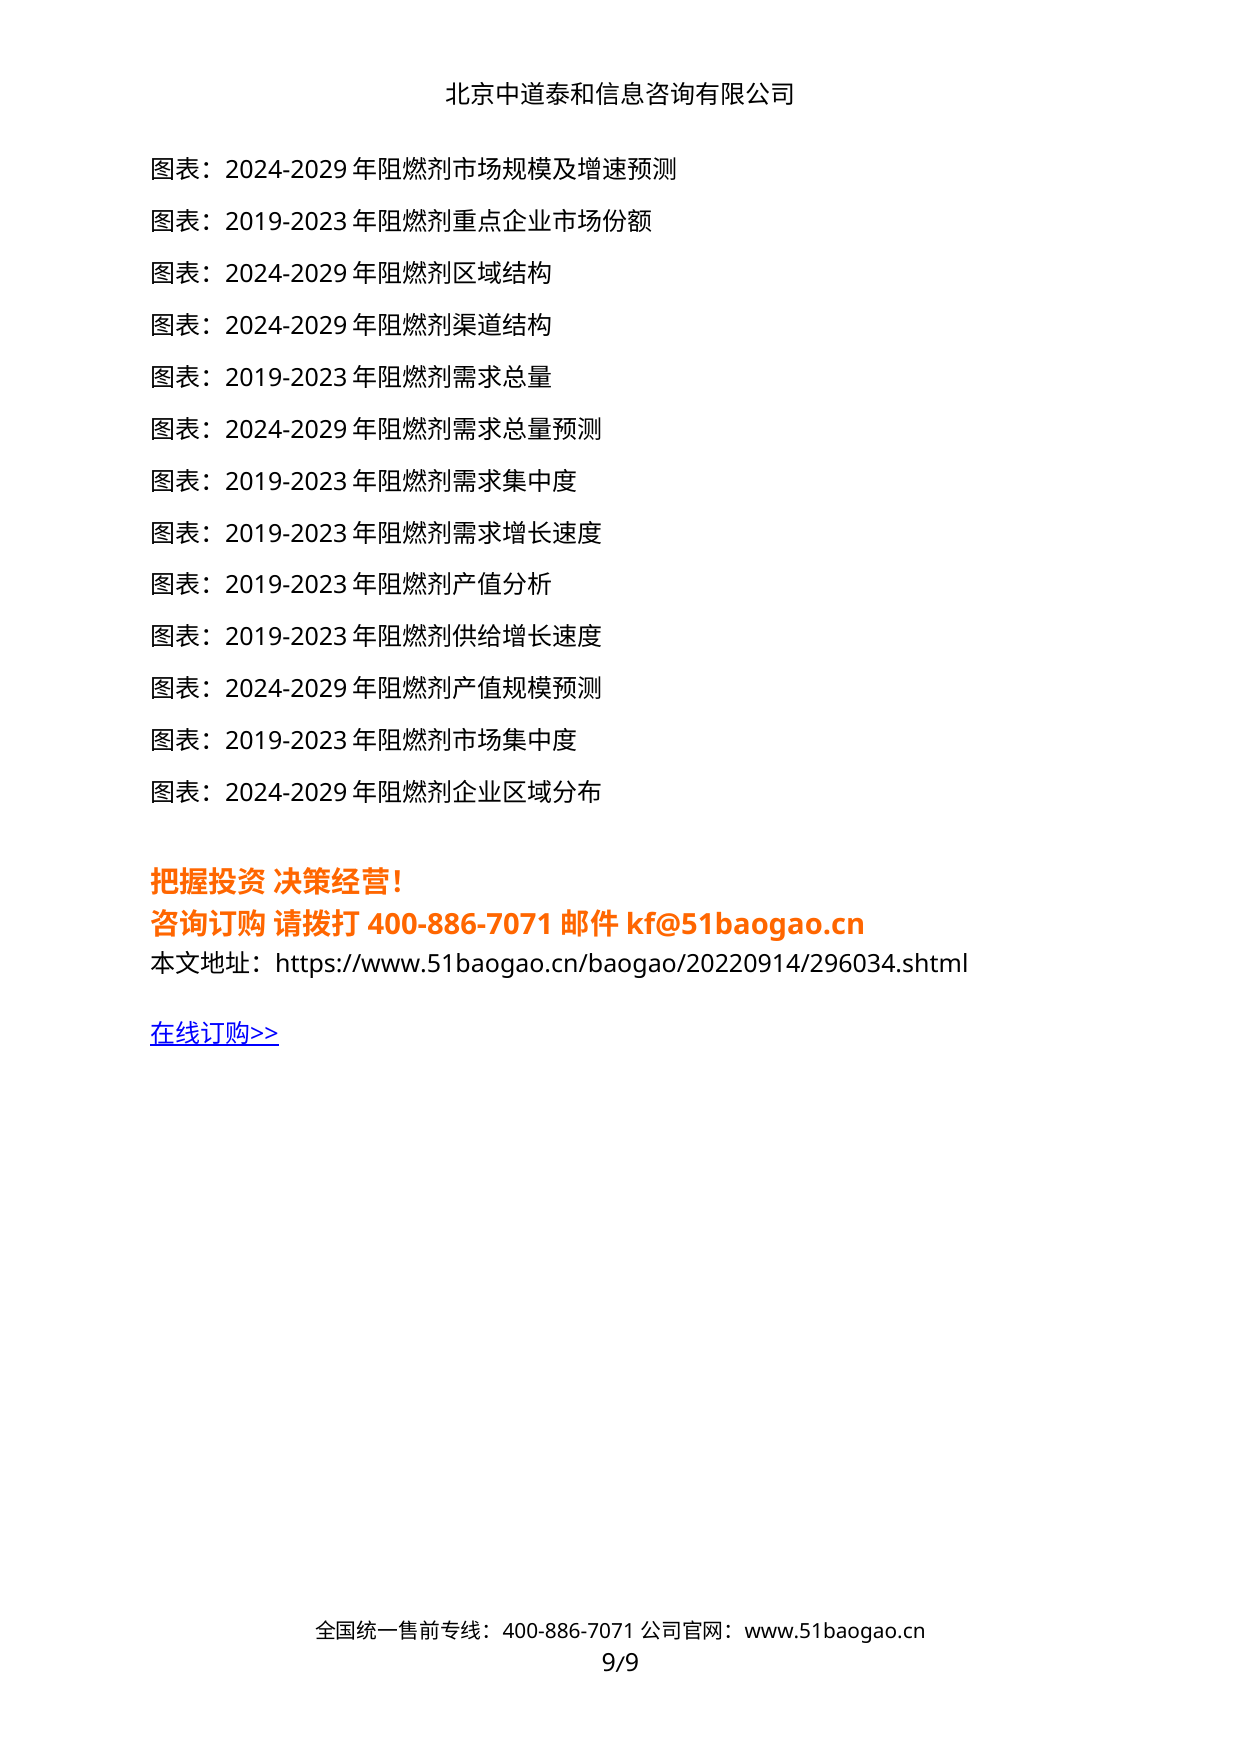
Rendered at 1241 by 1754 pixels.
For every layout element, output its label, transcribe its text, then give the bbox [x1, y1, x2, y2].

text 图表：2019-2023年阻燃剂需求总量 [150, 357, 1090, 394]
text 图表：2019-2023年阻燃剂产值分析 [150, 565, 1090, 601]
text 图表：2019-2023年阻燃剂市场集中度 [150, 721, 1090, 757]
text 图表：2024-2029年阻燃剂企业区域分布 [150, 772, 1090, 809]
text 图表：2024-2029年阻燃剂需求总量预测 [150, 409, 1090, 446]
text 在线订购>> [150, 979, 1090, 1050]
text 图表：2024-2029年阻燃剂区域结构 [150, 254, 1090, 290]
text 图表：2024-2029年阻燃剂市场规模及增速预测 [150, 150, 1090, 186]
text 图表：2019-2023年阻燃剂需求集中度 [150, 461, 1090, 497]
text 图表：2019-2023年阻燃剂供给增长速度 [150, 617, 1090, 653]
text 图表：2024-2029年阻燃剂产值规模预测 [150, 669, 1090, 705]
text 把握投资 决策经营！咨询订购 请拨打 400-886-7071 邮件 kf@51baogao.cn本文地址：https://www.51baogao.cn/baogao/20220914/296034.shtml [150, 824, 1090, 979]
text 图表：2019-2023年阻燃剂重点企业市场份额 [150, 202, 1090, 238]
text 图表：2024-2029年阻燃剂渠道结构 [150, 306, 1090, 342]
text 图表：2019-2023年阻燃剂需求增长速度 [150, 513, 1090, 549]
